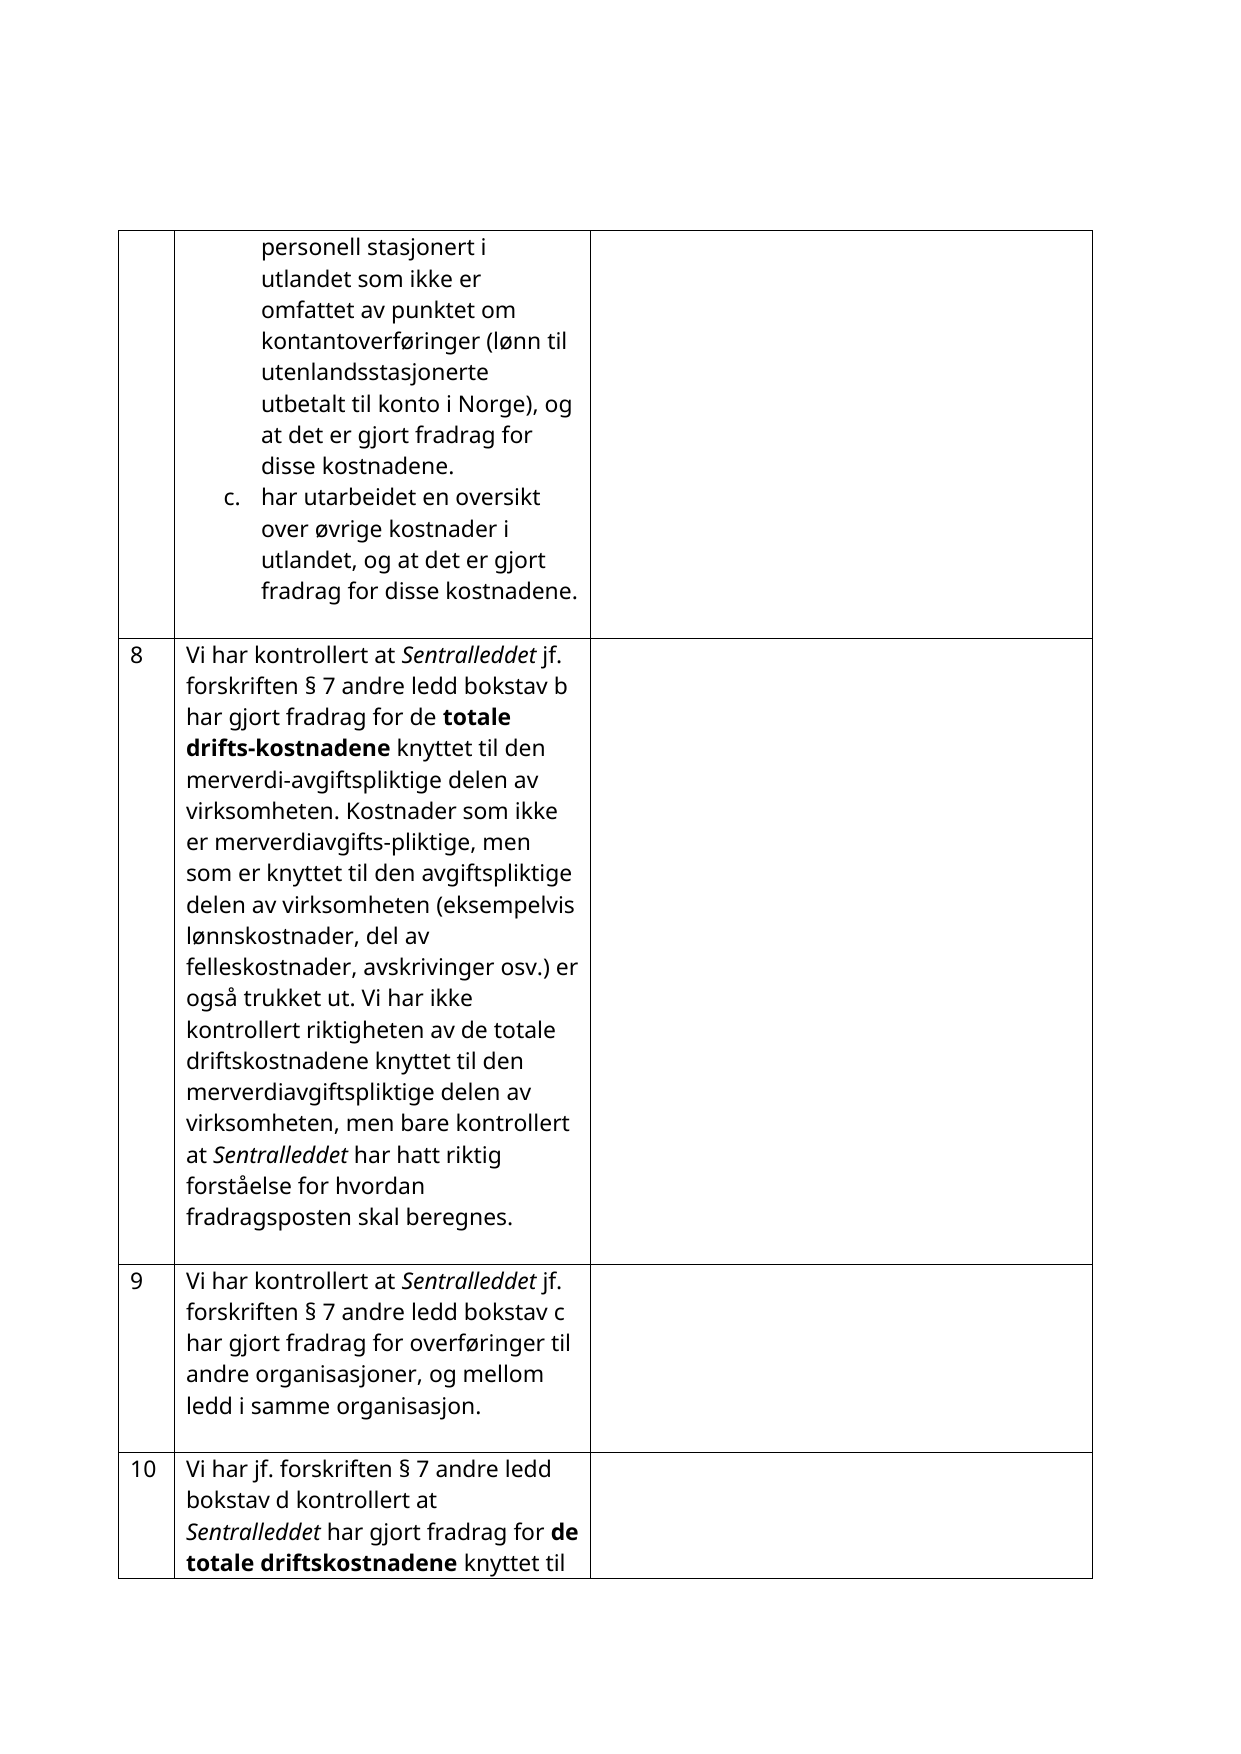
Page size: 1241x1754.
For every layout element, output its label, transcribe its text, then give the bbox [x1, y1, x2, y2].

table_cell [591, 1453, 1092, 1578]
table_cell 9 [119, 1265, 174, 1452]
table_cell 8 [119, 639, 174, 1264]
table_cell [591, 1265, 1092, 1452]
table_cell [591, 639, 1092, 1264]
table_cell [591, 231, 1092, 638]
table_cell 10 [119, 1453, 174, 1578]
table_cell Vi har kontrollert at Sentralleddet jf. forskriften § 7 andre ledd bokstav b har gjort fradrag for de totale drifts-kostnadene knyttet til den merverdi-avgiftspliktige delen av virksomheten. Kostnader som ikke er merverdiavgifts-pliktige, men som er knyttet til den avgiftspliktige delen av virksomheten (eksempelvis lønnskostnader, del av felleskostnader, avskrivinger osv.) er også trukket ut. Vi har ikke kontrollert riktigheten av de totale driftskostnadene knyttet til den merverdiavgiftspliktige delen av virksomheten, men bare kontrollert at Sentralleddet har hatt riktig forståelse for hvordan fradragsposten skal beregnes. [175, 639, 590, 1264]
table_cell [175, 231, 590, 638]
table_cell Vi har kontrollert at Sentralleddet jf. forskriften § 7 andre ledd bokstav c har gjort fradrag for overføringer til andre organisasjoner, og mellom ledd i samme organisasjon. [175, 1265, 590, 1452]
table_cell 7 [119, 231, 174, 638]
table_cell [175, 1453, 590, 1578]
